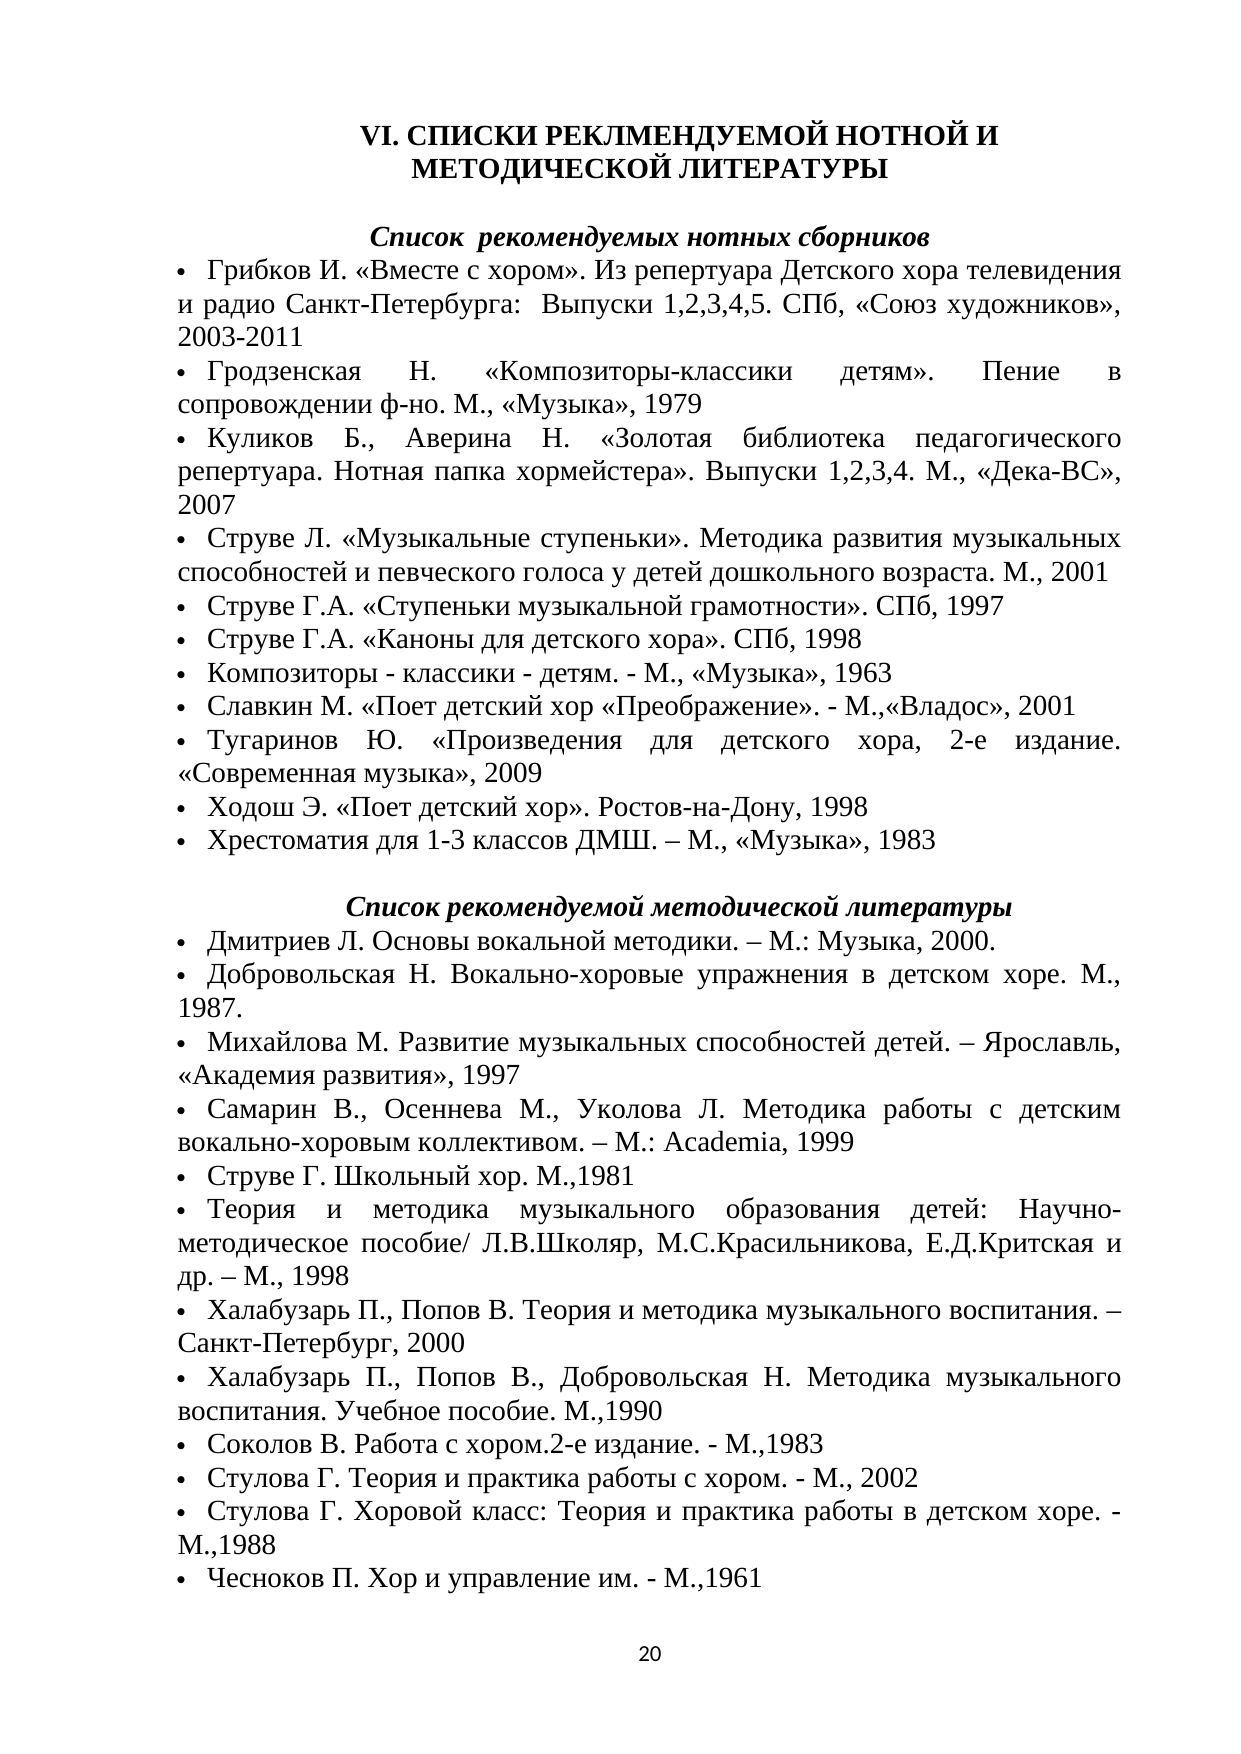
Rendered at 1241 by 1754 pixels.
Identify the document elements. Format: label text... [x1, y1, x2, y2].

list Ходош Э. «Поет детский хор». Ростов-на-Дону, 1998 [177, 789, 1122, 822]
list Грибков И. «Вместе с хором». Из репертуара Детского хора телевидения и радио Санкт-Петербурга: Выпуски 1,2,3,4,5. СПб, «Союз художников», 2003-2011 [177, 252, 1122, 353]
list Струве Г.А. «Ступеньки музыкальной грамотности». СПб, 1997 [177, 588, 1122, 621]
list Славкин М. «Поет детский хор «Преображение». - М.,«Владос», 2001 [177, 688, 1122, 722]
list Композиторы - классики - детям. - М., «Музыка», 1963 [177, 655, 1122, 688]
list Куликов Б., Аверина Н. «Золотая библиотека педагогического репертуара. Нотная папка хормейстера». Выпуски 1,2,3,4. М., «Дека-ВС», 2007 [177, 420, 1122, 521]
list Халабузарь П., Попов В. Теория и методика музыкального воспитания. – Санкт-Петербург, 2000 [177, 1292, 1122, 1359]
list Гродзенская Н. «Композиторы-классики детям». Пение в сопровождении ф-но. М., «Музыка», 1979 [177, 353, 1122, 420]
list Струве Г.А. «Каноны для детского хора». СПб, 1998 [177, 621, 1122, 655]
list Халабузарь П., Попов В., Добровольская Н. Методика музыкального воспитания. Учебное пособие. М.,1990 [177, 1359, 1122, 1426]
list Струве Г. Школьный хор. М.,1981 [177, 1158, 1122, 1191]
list Дмитриев Л. Основы вокальной методики. – М.: Музыка, 2000. [177, 923, 1122, 957]
list Теория и методика музыкального образования детей: Научно-методическое пособие/ Л.В.Школяр, М.С.Красильникова, Е.Д.Критская и др. – М., 1998 [177, 1191, 1122, 1292]
text Список рекомендуемой методической литературы [236, 889, 1122, 923]
list Добровольская Н. Вокально-хоровые упражнения в детском хоре. М., 1987. [177, 957, 1122, 1024]
list Чесноков П. Хор и управление им. - М.,1961 [177, 1560, 1122, 1594]
list Соколов В. Работа с хором.2-е издание. - М.,1983 [177, 1426, 1122, 1460]
list Хрестоматия для 1-3 классов ДМШ. – М., «Музыка», 1983 [177, 822, 1122, 856]
list Тугаринов Ю. «Произведения для детского хора, 2-е издание. «Современная музыка», 2009 [177, 722, 1122, 789]
text VI. СПИСКИ РЕКЛМЕНДУЕМОЙ НОТНОЙ И МЕТОДИЧЕСКОЙ ЛИТЕРАТУРЫ [177, 118, 1122, 185]
list Струве Л. «Музыкальные ступеньки». Методика развития музыкальных способностей и певческого голоса у детей дошкольного возраста. М., 2001 [177, 521, 1122, 588]
text Список рекомендуемых нотных сборников [177, 219, 1122, 252]
list Стулова Г. Хоровой класс: Теория и практика работы в детском хоре. -М.,1988 [177, 1493, 1122, 1560]
list Стулова Г. Теория и практика работы с хором. - М., 2002 [177, 1460, 1122, 1493]
list Самарин В., Осеннева М., Уколова Л. Методика работы с детским вокально-хоровым коллективом. – М.: Academia, 1999 [177, 1091, 1122, 1158]
list Михайлова М. Развитие музыкальных способностей детей. – Ярославль, «Академия развития», 1997 [177, 1024, 1122, 1091]
